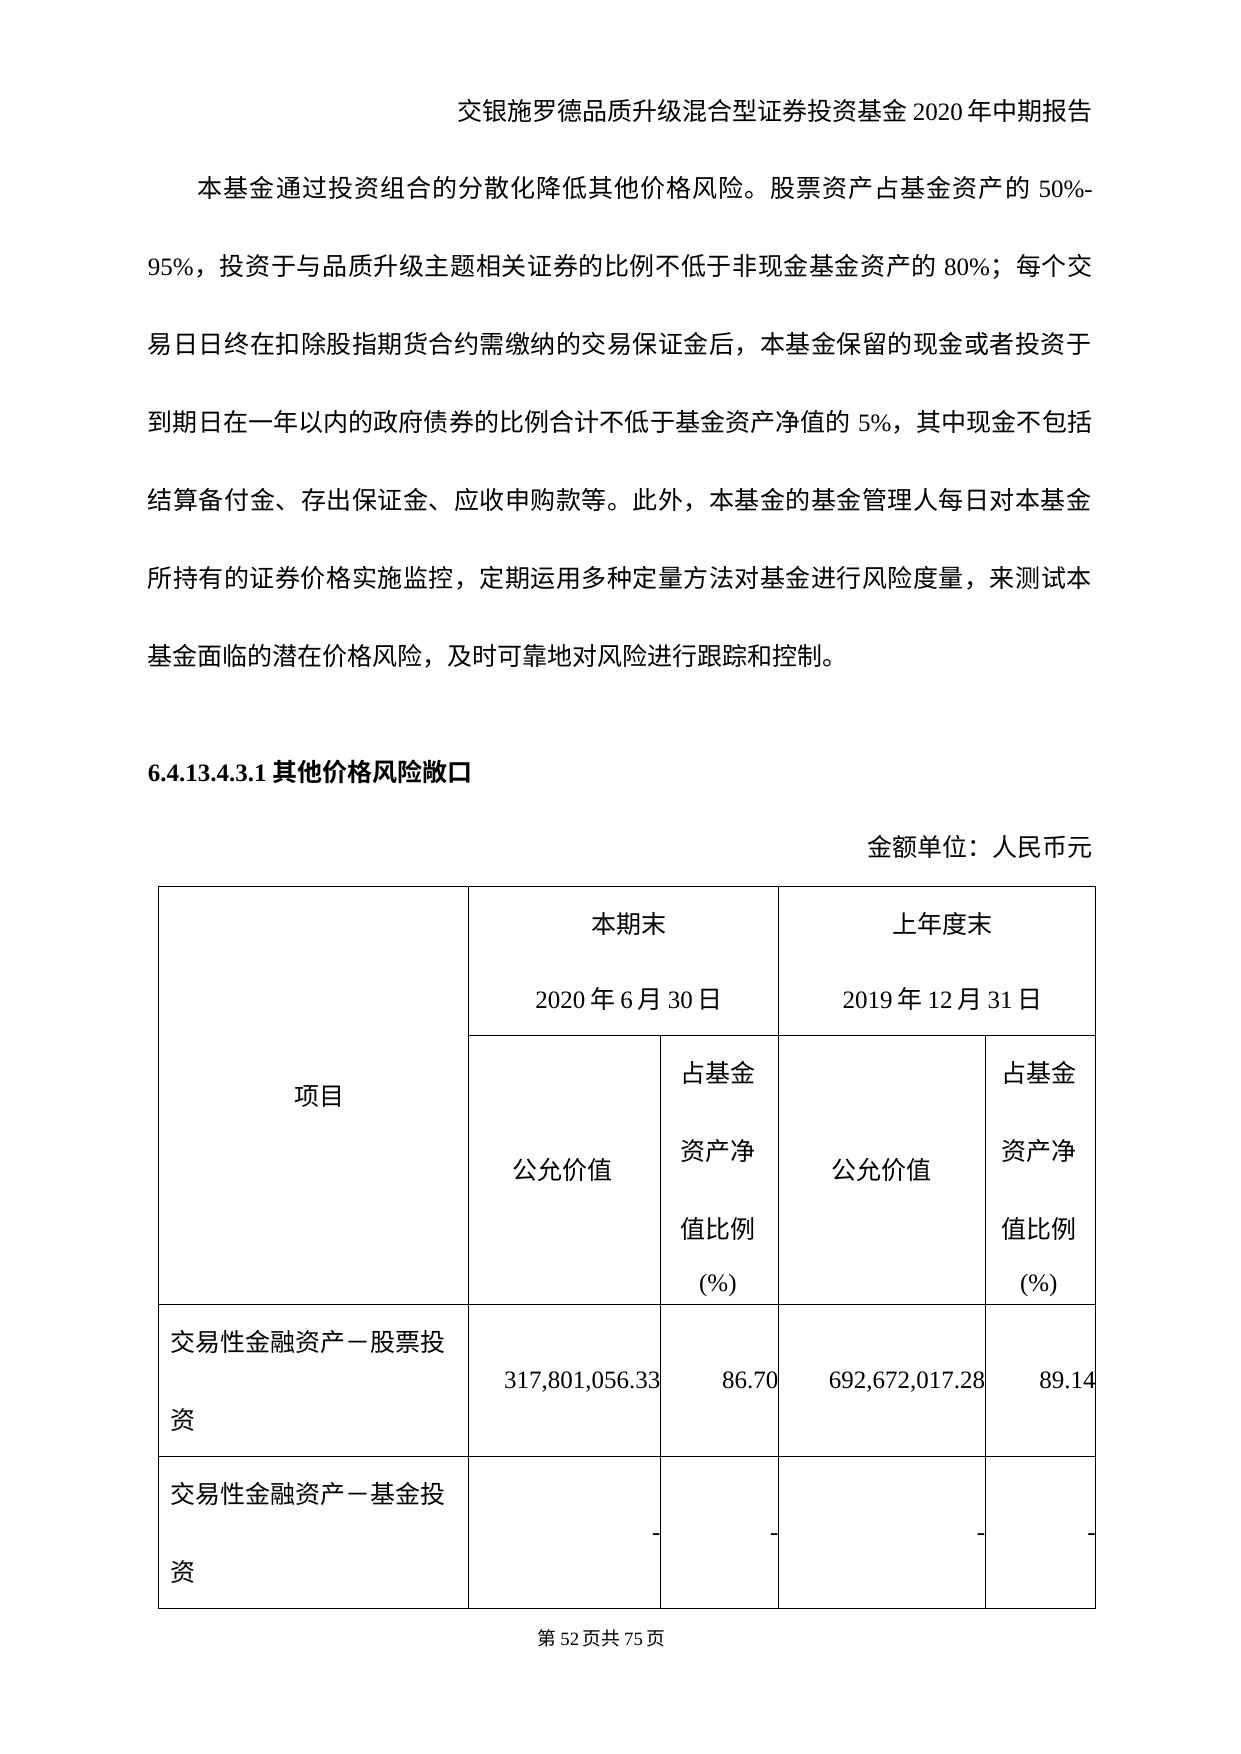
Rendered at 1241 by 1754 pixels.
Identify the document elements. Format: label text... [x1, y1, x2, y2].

table_cell 86.70 [661, 1305, 778, 1456]
table_cell - [779, 1457, 985, 1608]
table_cell - [469, 1457, 660, 1608]
table_header 项目 [159, 887, 468, 1304]
table_cell 占基金资产净值比例(%) [661, 1036, 778, 1304]
table_cell - [661, 1457, 778, 1608]
table_cell 89.14 [986, 1305, 1095, 1456]
table_cell - [986, 1457, 1095, 1608]
text 6.4.13.4.3.1 其他价格风险敞口 [148, 738, 1092, 803]
table_header 本期末 2020年6月30日 [469, 887, 778, 1035]
table_header 上年度末 2019年12月31日 [779, 887, 1095, 1035]
table_cell 317,801,056.33 [469, 1305, 660, 1456]
table_cell 692,672,017.28 [779, 1305, 985, 1456]
text 金额单位：人民币元 [149, 813, 1092, 878]
table_cell 公允价值 [469, 1036, 660, 1304]
table_cell 公允价值 [779, 1036, 985, 1304]
text 本基金通过投资组合的分散化降低其他价格风险。股票资产占基金资产的50%-95%，投资于与品质升级主题相关证券的比例不低于非现金基金资产的80%；每个交易日日终在扣除股指期货合约需缴纳的交易保证金后，本基金保留的现金或者投资于到期日在一年以内的政府债券的比例合计不低于基金资产净值的5%，其中现金不包括结算备付金、存出保证金、应收申购款等。此外，本基金的基金管理人每日对本基金所持有的证券价格实施监控，定期运用多种定量方法对基金进行风险度量，来测试本基金面临的潜在价格风险，及时可靠地对风险进行跟踪和控制。 [148, 154, 1092, 687]
table_cell 交易性金融资产－股票投资 [159, 1305, 468, 1456]
table_cell 占基金资产净值比例(%) [986, 1036, 1095, 1304]
table_cell 交易性金融资产－基金投资 [159, 1457, 468, 1608]
